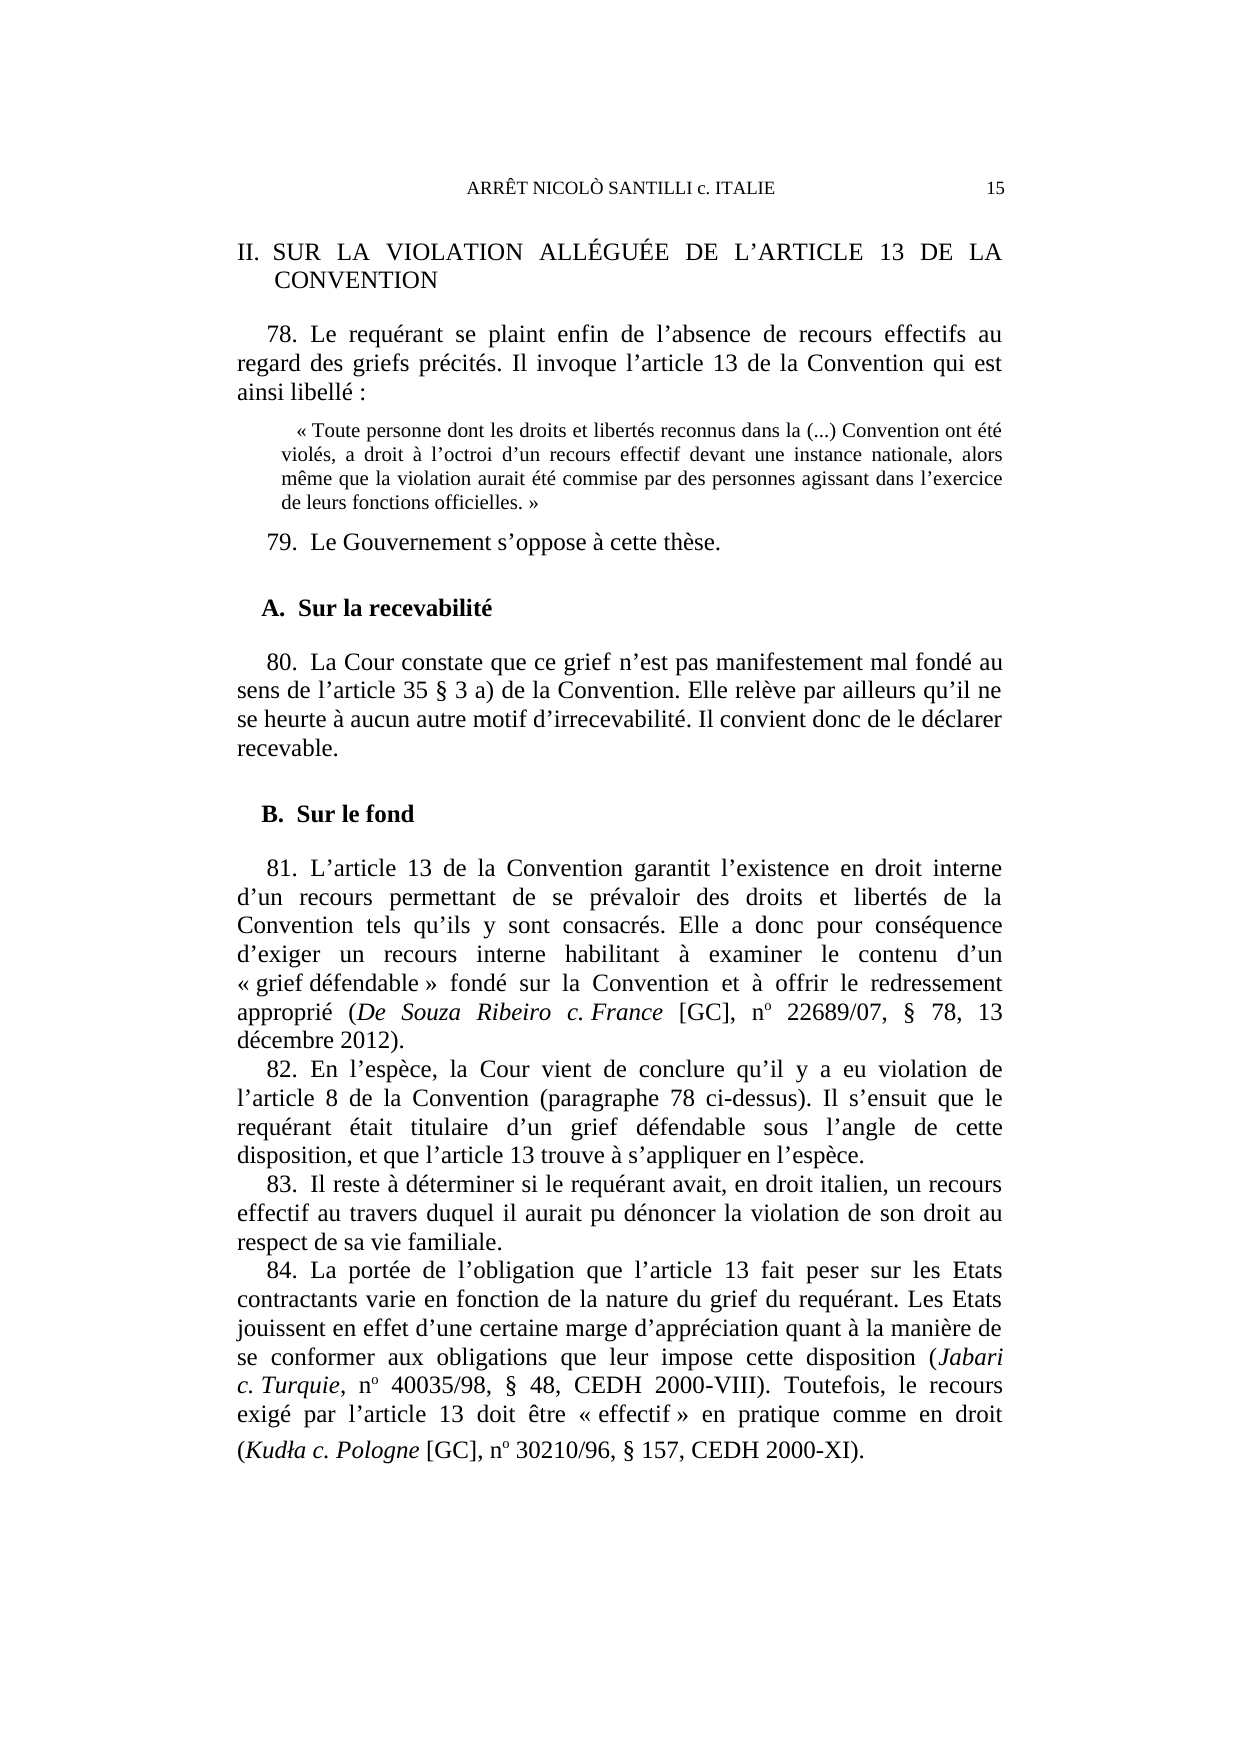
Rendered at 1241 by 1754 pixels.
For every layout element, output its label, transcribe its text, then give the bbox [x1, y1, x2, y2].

text « Toute personne dont les droits et libertés reconnus dans la (...) Convention ont été violés, a droit à l’octroi d’un recours effectif devant une instance nationale, alors même que la violation aurait été commise par des personnes agissant dans l’exercice de leurs fonctions officielles. » [281, 418, 1003, 514]
subtitle II. SUR LA VIOLATION ALLÉGUÉE DE L’ARTICLE 13 DE LA CONVENTION [237, 237, 1003, 294]
text 80. La Cour constate que ce grief n’est pas manifestement mal fondé au sens de l’article 35 § 3 a) de la Convention. Elle relève par ailleurs qu’il ne se heurte à aucun autre motif d’irrecevabilité. Il convient donc de le déclarer recevable. [237, 647, 1003, 762]
subtitle A. Sur la recevabilité [261, 593, 1003, 622]
text 81. L’article 13 de la Convention garantit l’existence en droit interne d’un recours permettant de se prévaloir des droits et libertés de la Convention tels qu’ils y sont consacrés. Elle a donc pour conséquence d’exiger un recours interne habilitant à examiner le contenu d’un « grief défendable » fondé sur la Convention et à offrir le redressement approprié (De Souza Ribeiro c. France [GC], no 22689/07, § 78, 13 décembre 2012). [237, 853, 1003, 1054]
text 82. En l’espèce, la Cour vient de conclure qu’il y a eu violation de l’article 8 de la Convention (paragraphe 78 ci-dessus). Il s’ensuit que le requérant était titulaire d’un grief défendable sous l’angle de cette disposition, et que l’article 13 trouve à s’appliquer en l’espèce. [237, 1054, 1003, 1169]
subtitle B. Sur le fond [261, 799, 1003, 828]
text 83. Il reste à déterminer si le requérant avait, en droit italien, un recours effectif au travers duquel il aurait pu dénoncer la violation de son droit au respect de sa vie familiale. [237, 1169, 1003, 1256]
text 84. La portée de l’obligation que l’article 13 fait peser sur les Etats contractants varie en fonction de la nature du grief du requérant. Les Etats jouissent en effet d’une certaine marge d’appréciation quant à la manière de se conformer aux obligations que leur impose cette disposition (Jabari c. Turquie, no 40035/98, § 48, CEDH 2000-VIII). Toutefois, le recours exigé par l’article 13 doit être « effectif » en pratique comme en droit (Kudła c. Pologne [GC], no 30210/96, § 157, CEDH 2000-XI). [237, 1256, 1003, 1464]
